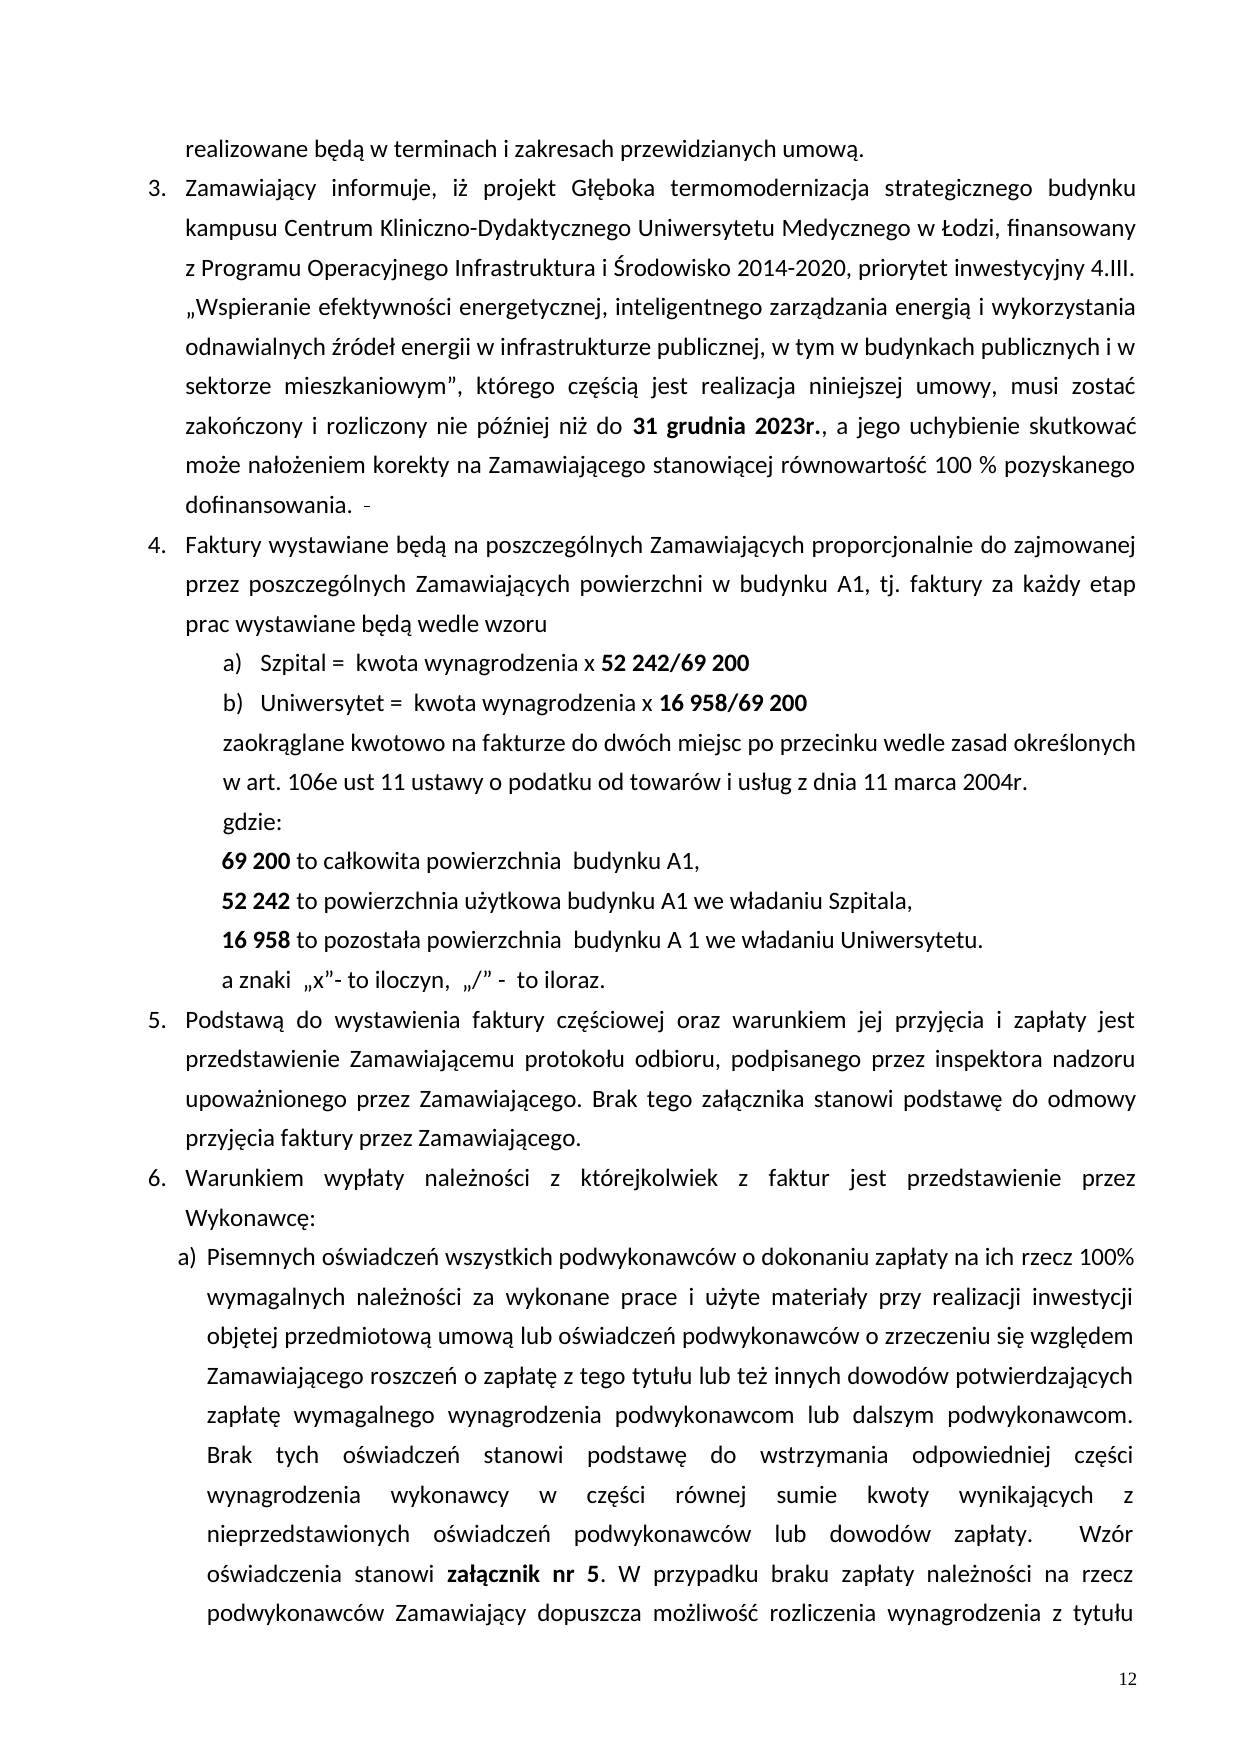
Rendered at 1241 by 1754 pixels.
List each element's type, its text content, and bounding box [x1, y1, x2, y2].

text 52 242 to powierzchnia użytkowa budynku A1 we władaniu Szpitala, [148, 885, 1137, 916]
text a znaki „x”- to iloczyn, „/” - to iloraz. [148, 964, 1137, 995]
list Szpital = kwota wynagrodzenia x 52 242/69 200 [223, 647, 1137, 678]
list Zamawiający informuje, iż projekt Głęboka termomodernizacja strategicznego budynku kampusu Centrum Kliniczno-Dydaktycznego Uniwersytetu Medycznego w Łodzi, finansowany z Programu Operacyjnego Infrastruktura i Środowisko 2014-2020, priorytet inwestycyjny 4.III. „Wspieranie efektywności energetycznej, inteligentnego zarządzania energią i wykorzystania odnawialnych źródeł energii w infrastrukturze publicznej, w tym w budynkach publicznych i w sektorze mieszkaniowym”, którego częścią jest realizacja niniejszej umowy, musi zostać zakończony i rozliczony nie później niż do 31 grudnia 2023r., a jego uchybienie skutkować może nałożeniem korekty na Zamawiającego stanowiącej równowartość 100 % pozyskanego dofinansowania. [148, 172, 1137, 520]
list Faktury wystawiane będą na poszczególnych Zamawiających proporcjonalnie do zajmowanej przez poszczególnych Zamawiających powierzchni w budynku A1, tj. faktury za każdy etap prac wystawiane będą wedle wzoru [148, 529, 1137, 638]
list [148, 133, 1137, 163]
list Uniwersytet = kwota wynagrodzenia x 16 958/69 200 [223, 687, 1137, 718]
list zaokrąglane kwotowo na fakturze do dwóch miejsc po przecinku wedle zasad określonych w art. 106e ust 11 ustawy o podatku od towarów i usług z dnia 11 marca 2004r. [223, 727, 1137, 797]
list Warunkiem wypłaty należności z którejkolwiek z faktur jest przedstawienie przez Wykonawcę: [148, 1162, 1137, 1232]
text 69 200 to całkowita powierzchnia budynku A1, [148, 845, 1137, 876]
text 16 958 to pozostała powierzchnia budynku A 1 we władaniu Uniwersytetu. [148, 924, 1137, 955]
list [177, 1241, 1134, 1628]
list gdzie: [223, 806, 1137, 836]
list Podstawą do wystawienia faktury częściowej oraz warunkiem jej przyjęcia i zapłaty jest przedstawienie Zamawiającemu protokołu odbioru, podpisanego przez inspektora nadzoru upoważnionego przez Zamawiającego. Brak tego załącznika stanowi podstawę do odmowy przyjęcia faktury przez Zamawiającego. [148, 1004, 1137, 1153]
